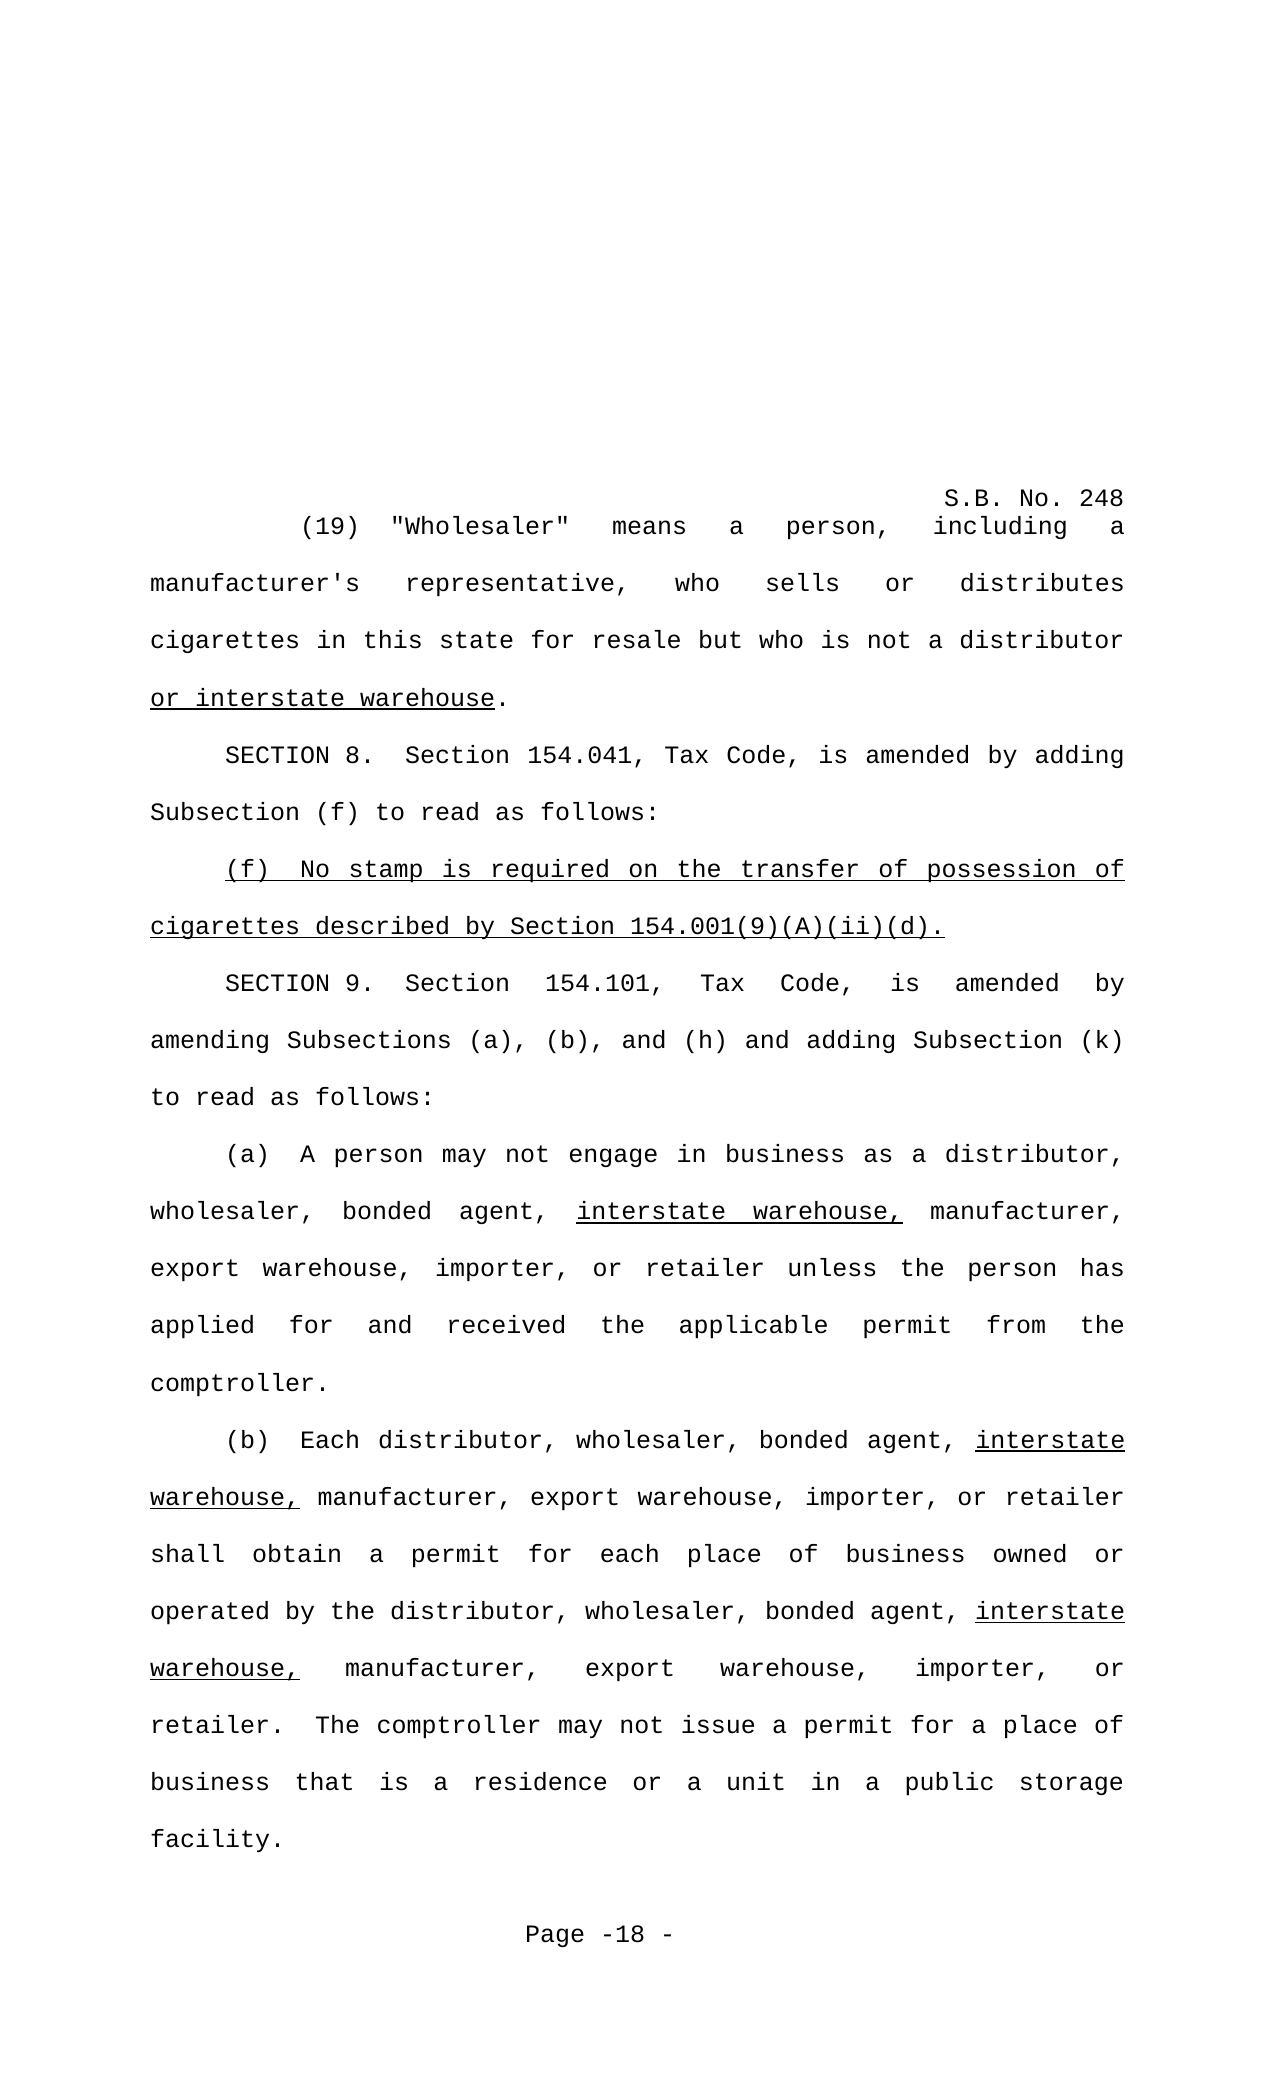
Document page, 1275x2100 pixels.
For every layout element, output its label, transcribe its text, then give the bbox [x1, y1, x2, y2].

text SECTION 8. Section 154.041, Tax Code, is amended by adding Subsection (f) to read as follows: [150, 742, 1125, 828]
text (b) Each distributor, wholesaler, bonded agent, interstate warehouse, manufacturer, export warehouse, importer, or retailer shall obtain a permit for each place of business owned or operated by the distributor, wholesaler, bonded agent, interstate warehouse, manufacturer, export warehouse, importer, or retailer. The comptroller may not issue a permit for a place of business that is a residence or a unit in a public storage facility. [150, 1427, 1125, 1855]
text (a) A person may not engage in business as a distributor, wholesaler, bonded agent, interstate warehouse, manufacturer, export warehouse, importer, or retailer unless the person has applied for and received the applicable permit from the comptroller. [150, 1142, 1125, 1398]
text (f) No stamp is required on the transfer of possession of cigarettes described by Section 154.001(9)(A)(ii)(d). [150, 856, 1125, 942]
text (19) "Wholesaler" means a person, including a manufacturer's representative, who sells or distributes cigarettes in this state for resale but who is not a distributor or interstate warehouse. [150, 514, 1125, 713]
text SECTION 9. Section 154.101, Tax Code, is amended by amending Subsections (a), (b), and (h) and adding Subsection (k) to read as follows: [150, 970, 1125, 1113]
